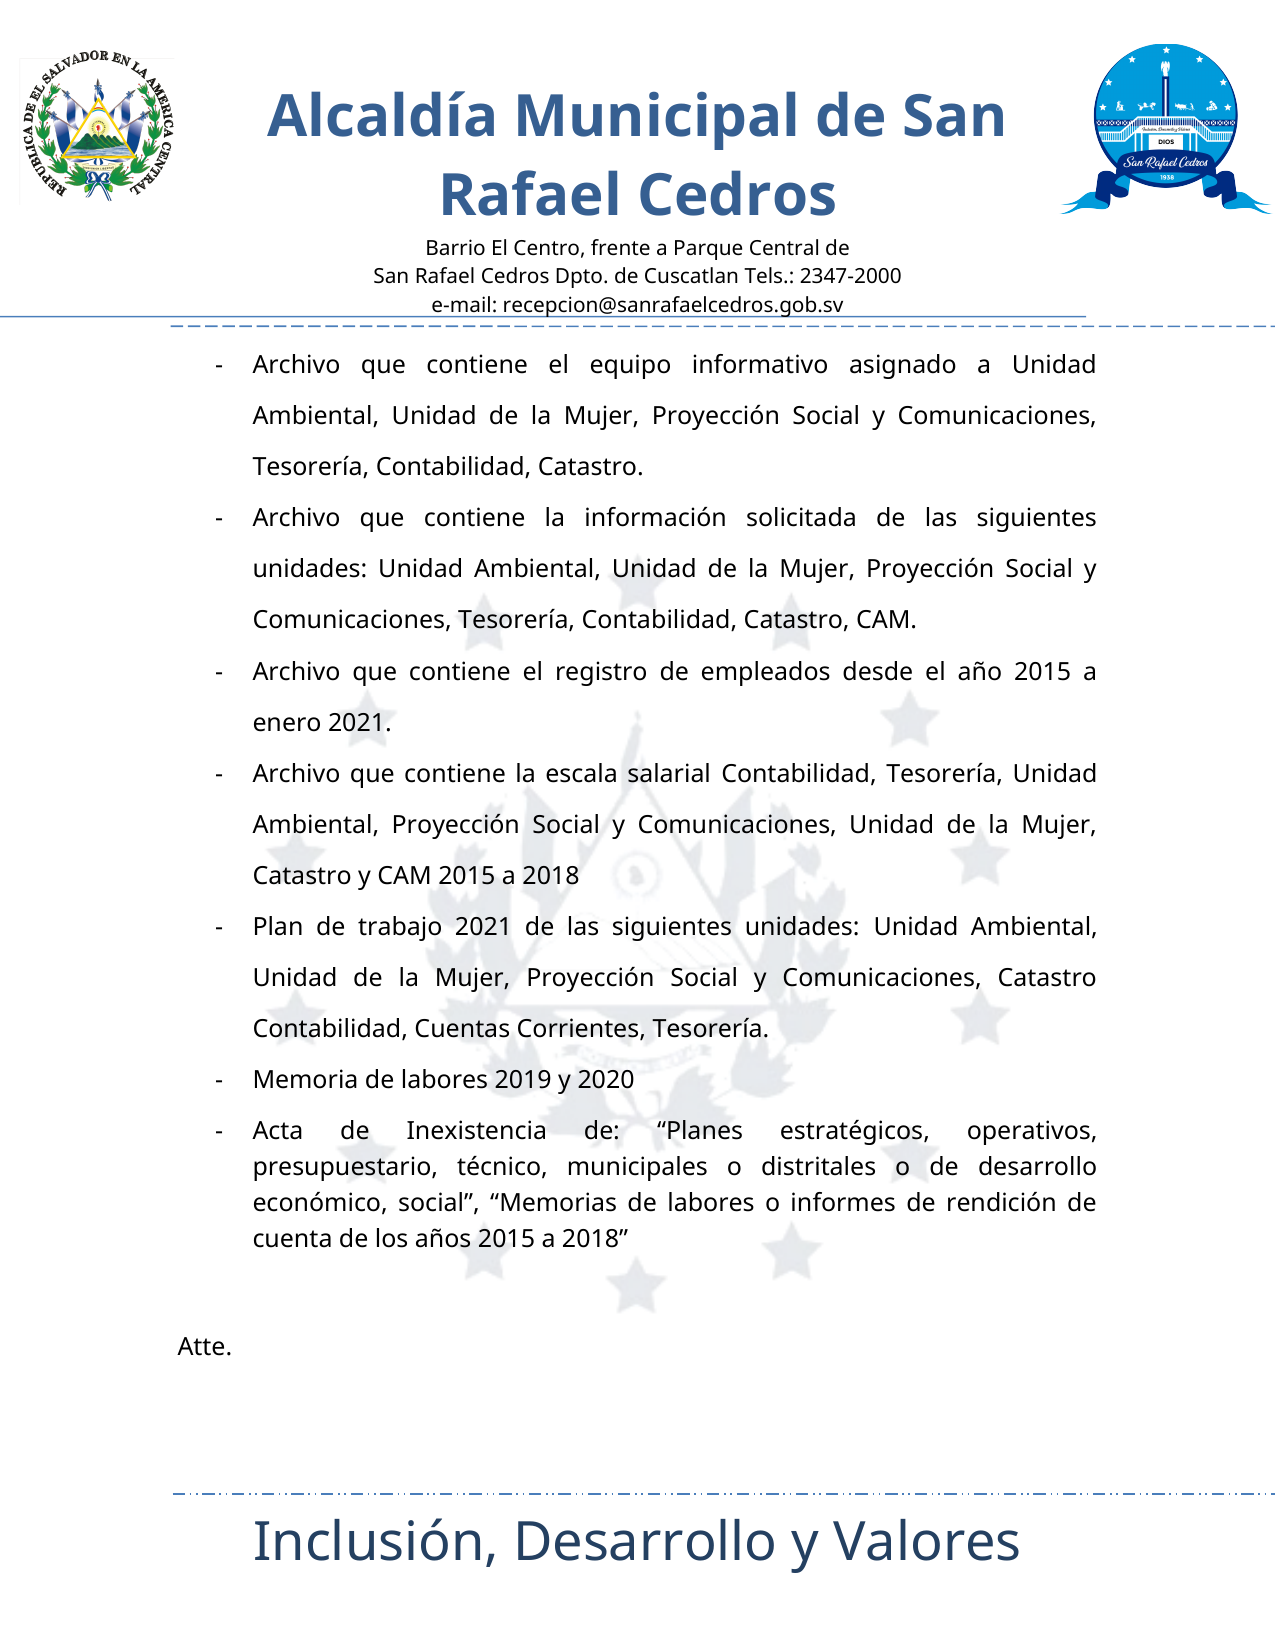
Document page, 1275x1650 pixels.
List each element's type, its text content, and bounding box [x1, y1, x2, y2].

list Archivo que contiene el equipo informativo asignado a Unidad Ambiental, Unidad de la Mujer, Proyección Social y Comunicaciones, Tesorería, Contabilidad, Catastro. [215, 347, 1098, 483]
list Archivo que contiene la información solicitada de las siguientes unidades: Unidad Ambiental, Unidad de la Mujer, Proyección Social y Comunicaciones, Tesorería, Contabilidad, Catastro, CAM. [215, 500, 1098, 636]
list Plan de trabajo 2021 de las siguientes unidades: Unidad Ambiental, Unidad de la Mujer, Proyección Social y Comunicaciones, Catastro Contabilidad, Cuentas Corrientes, Tesorería. [215, 908, 1098, 1044]
list Acta de Inexistencia de: “Planes estratégicos, operativos, presupuestario, técnico, municipales o distritales o de desarrollo económico, social”, “Memorias de labores o informes de rendición de cuenta de los años 2015 a 2018” [215, 1112, 1098, 1255]
picture [1207, 102, 1216, 110]
list Archivo que contiene el registro de empleados desde el año 2015 a enero 2021. [215, 653, 1098, 738]
text Atte. [177, 1328, 1098, 1363]
list Archivo que contiene la escala salarial Contabilidad, Tesorería, Unidad Ambiental, Proyección Social y Comunicaciones, Unidad de la Mujer, Catastro y CAM 2015 a 2018 [215, 755, 1098, 891]
picture [1058, 44, 1274, 214]
list Memoria de labores 2019 y 2020 [215, 1061, 1098, 1096]
picture [1176, 105, 1186, 109]
picture [19, 47, 175, 205]
